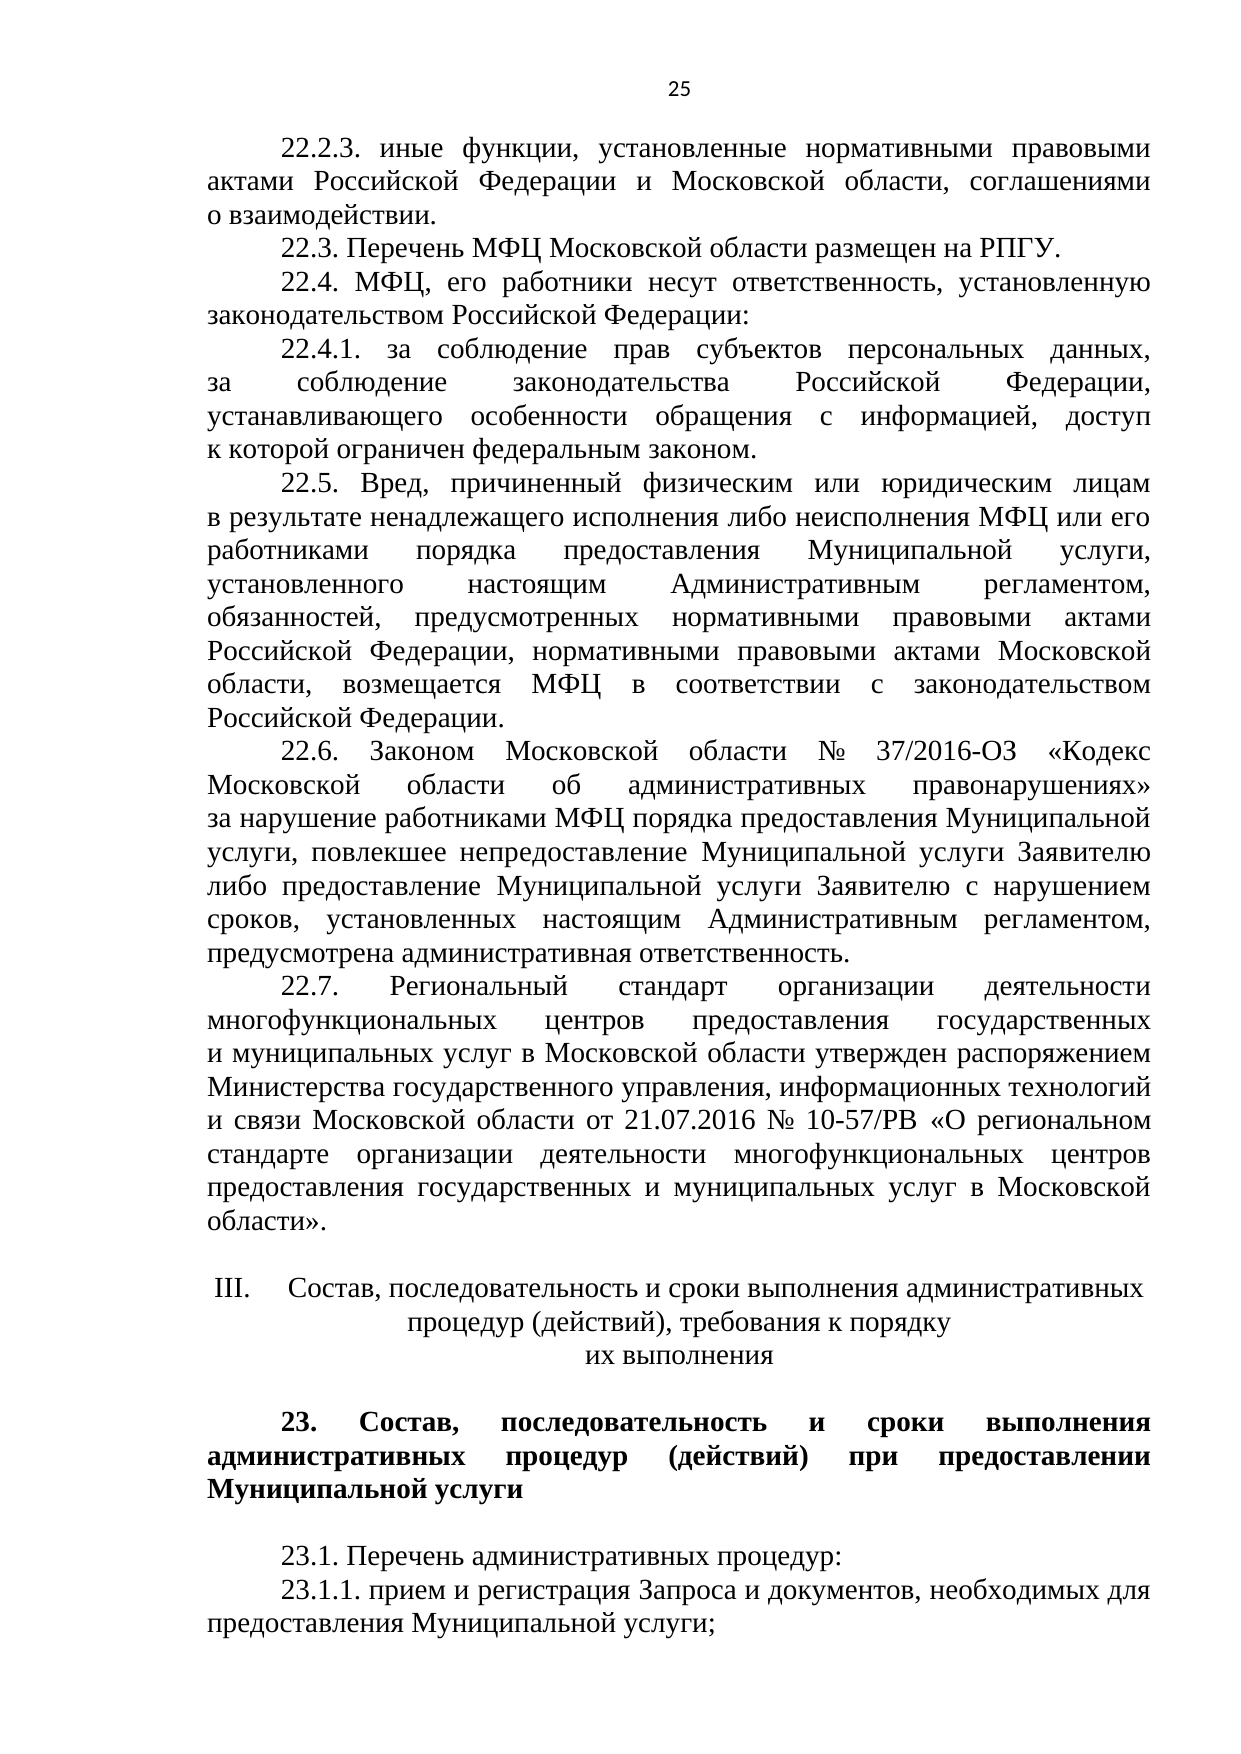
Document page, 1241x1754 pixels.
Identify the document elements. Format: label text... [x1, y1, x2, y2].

text 22.2.3. иные функции, установленные нормативными правовыми актами Российской Федерации и Московской области, соглашениями о взаимодействии. [207, 130, 1152, 230]
text 22.4. МФЦ, его работники несут ответственность, установленную законодательством Российской Федерации: [207, 264, 1152, 331]
text 22.6. Законом Московской области № 37/2016-ОЗ «Кодекс Московской области об административных правонарушениях» за нарушение работниками МФЦ порядка предоставления Муниципальной услуги, повлекшее непредоставление Муниципальной услуги Заявителю либо предоставление Муниципальной услуги Заявителю с нарушением сроков, установленных настоящим Административным регламентом, предусмотрена административная ответственность. [207, 733, 1152, 968]
text Состав, последовательность и сроки выполнения административных процедур (действий), требования к порядку их выполнения [207, 1270, 1152, 1371]
text 23. Состав, последовательность и сроки выполнения административных процедур (действий) при предоставлении Муниципальной услуги [207, 1404, 1152, 1505]
text 22.3. Перечень МФЦ Московской области размещен на РПГУ. [207, 230, 1152, 264]
text 22.7. Региональный стандарт организации деятельности многофункциональных центров предоставления государственных и муниципальных услуг в Московской области утвержден распоряжением Министерства государственного управления, информационных технологий и связи Московской области от 21.07.2016 № 10-57/РВ «О региональном стандарте организации деятельности многофункциональных центров предоставления государственных и муниципальных услуг в Московской области». [207, 968, 1152, 1237]
text 22.5. Вред, причиненный физическим или юридическим лицам в результате ненадлежащего исполнения либо неисполнения МФЦ или его работниками порядка предоставления Муниципальной услуги, установленного настоящим Административным регламентом, обязанностей, предусмотренных нормативными правовыми актами Российской Федерации, нормативными правовыми актами Московской области, возмещается МФЦ в соответствии с законодательством Российской Федерации. [207, 465, 1152, 733]
text 22.4.1. за соблюдение прав субъектов персональных данных, за соблюдение законодательства Российской Федерации, устанавливающего особенности обращения с информацией, доступ к которой ограничен федеральным законом. [207, 331, 1152, 465]
list 23.1.1. прием и регистрация Запроса и документов, необходимых для предоставления Муниципальной услуги; [207, 1572, 1152, 1639]
list 23.1. Перечень административных процедур: [207, 1538, 1152, 1572]
